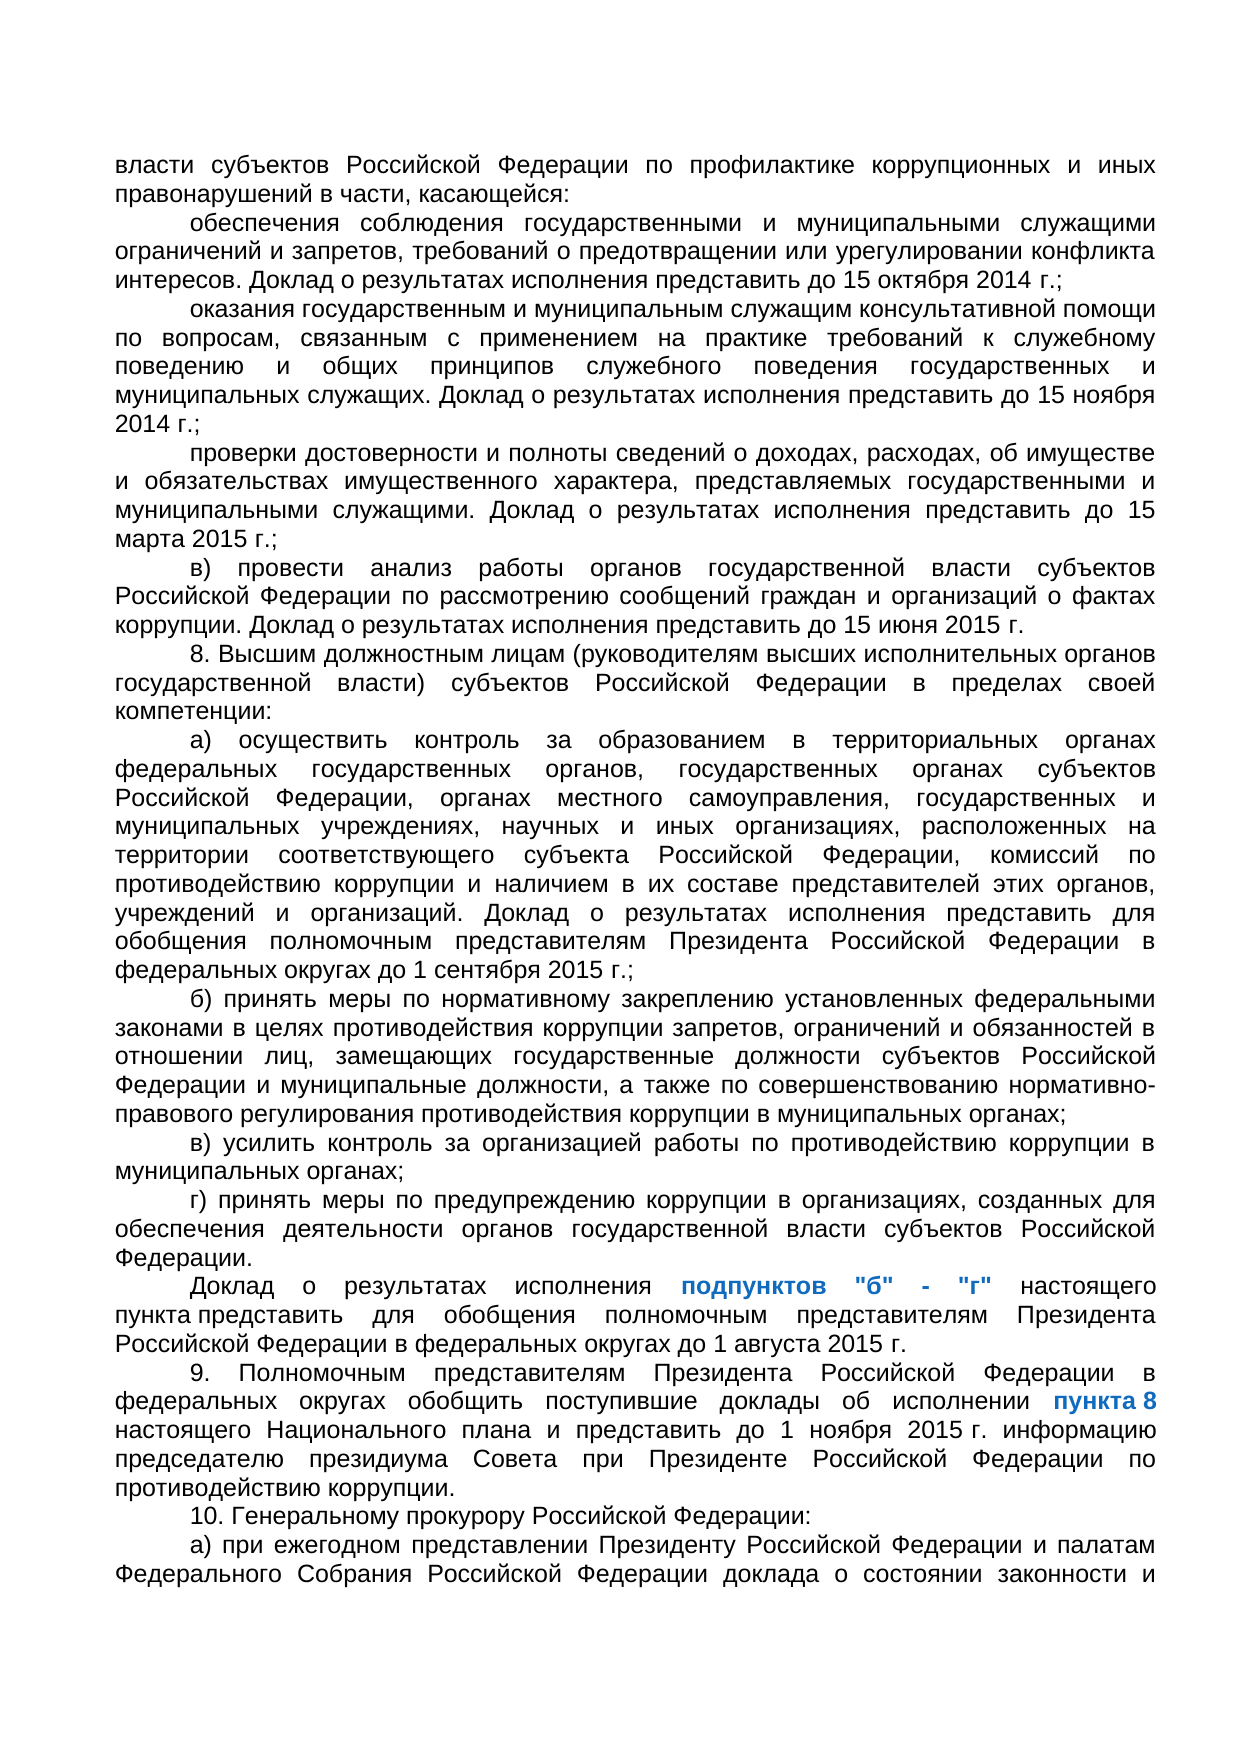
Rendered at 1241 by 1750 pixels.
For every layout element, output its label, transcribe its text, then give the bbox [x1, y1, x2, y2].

text проверки достоверности и полноты сведений о доходах, расходах, об имуществе и обязательствах имущественного характера, представляемых государственными и муниципальными служащими. Доклад о результатах исполнения представить до 15 марта 2015 г.; [114, 437, 1157, 552]
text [114, 1530, 1157, 1587]
text а) осуществить контроль за образованием в территориальных органах федеральных государственных органов, государственных органах субъектов Российской Федерации, органах местного самоуправления, государственных и муниципальных учреждениях, научных и иных организациях, расположенных на территории соответствующего субъекта Российской Федерации, комиссий по противодействию коррупции и наличием в их составе представителей этих органов, учреждений и организаций. Доклад о результатах исполнения представить для обобщения полномочным представителям Президента Российской Федерации в федеральных округах до 1 сентября 2015 г.; [114, 725, 1157, 984]
text 10. Генеральному прокурору Российской Федерации: [114, 1501, 1157, 1530]
text 8. Высшим должностным лицам (руководителям высших исполнительных органов государственной власти) субъектов Российской Федерации в пределах своей компетенции: [114, 639, 1157, 725]
text г) принять меры по предупреждению коррупции в организациях, созданных для обеспечения деятельности органов государственной власти субъектов Российской Федерации. [114, 1185, 1157, 1271]
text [114, 150, 1157, 207]
text в) провести анализ работы органов государственной власти субъектов Российской Федерации по рассмотрению сообщений граждан и организаций о фактах коррупции. Доклад о результатах исполнения представить до 15 июня 2015 г. [114, 552, 1157, 639]
text оказания государственным и муниципальным служащим консультативной помощи по вопросам, связанным с применением на практике требований к служебному поведению и общих принципов служебного поведения государственных и муниципальных служащих. Доклад о результатах исполнения представить до 15 ноября 2014 г.; [114, 294, 1157, 437]
text обеспечения соблюдения государственными и муниципальными служащими ограничений и запретов, требований о предотвращении или урегулировании конфликта интересов. Доклад о результатах исполнения представить до 15 октября 2014 г.; [114, 207, 1157, 294]
text в) усилить контроль за организацией работы по противодействию коррупции в муниципальных органах; [114, 1127, 1157, 1185]
text 9. Полномочным представителям Президента Российской Федерации в федеральных округах обобщить поступившие доклады об исполнении пункта 8 настоящего Национального плана и представить до 1 ноября 2015 г. информацию председателю президиума Совета при Президенте Российской Федерации по противодействию коррупции. [114, 1357, 1157, 1501]
text Доклад о результатах исполнения подпунктов "б" - "г" настоящего пункта представить для обобщения полномочным представителям Президента Российской Федерации в федеральных округах до 1 августа 2015 г. [114, 1271, 1157, 1357]
text б) принять меры по нормативному закреплению установленных федеральными законами в целях противодействия коррупции запретов, ограничений и обязанностей в отношении лиц, замещающих государственные должности субъектов Российской Федерации и муниципальные должности, а также по совершенствованию нормативно-правового регулирования противодействия коррупции в муниципальных органах; [114, 984, 1157, 1127]
